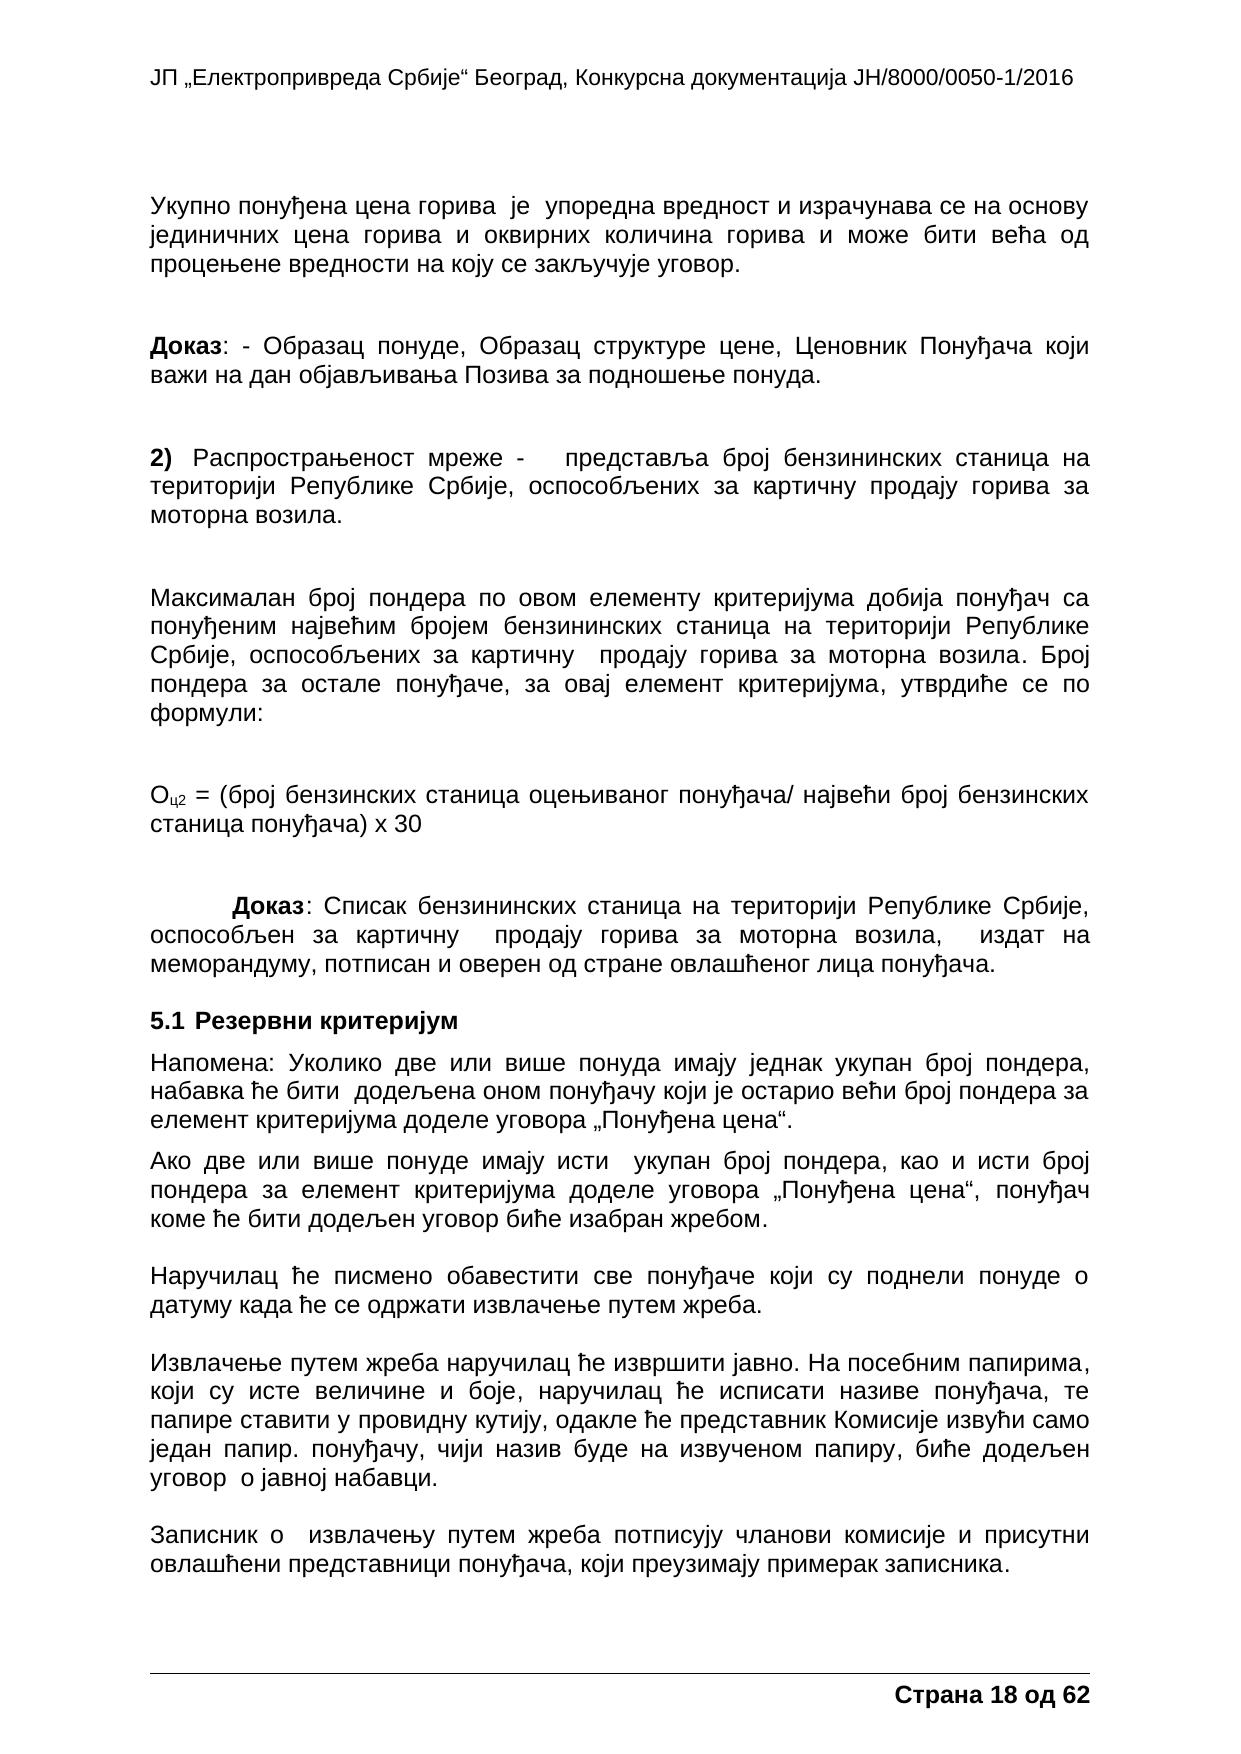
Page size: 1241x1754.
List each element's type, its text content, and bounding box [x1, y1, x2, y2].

text Доказ: Списак бензининских станица на територији Републике Србије, оспособљен за картичну продају горива за моторна возила, издат на меморандуму, потписан и оверен од стране овлашћеног лица понуђача. [12, 891, 1090, 977]
text Наручилац ће писмено обавестити све понуђаче који су поднели понуде о датуму када ће се одржати извлачење путем жреба. [150, 1261, 1090, 1319]
text Записник о извлачењу путем жреба потписују чланови комисије и присутни овлашћени представници понуђача, који преузимају примерак записника. [150, 1520, 1090, 1577]
text Извлачење путем жреба наручилац ће извршити јавно. На посебним папирима, који су исте величине и боје, наручилац ће исписати називе понуђача, те папире ставити у провидну кутију, одакле ће представник Комисије извући само један папир. понуђачу, чији назив буде на извученом папиру, биће додељен уговор о јавној набавци. [150, 1347, 1090, 1491]
list Резервни критеријум [150, 1006, 1090, 1035]
text Оц2 = (број бензинских станица оцењиваног понуђача/ највећи број бензинских станица понуђача) x 30 [150, 780, 1090, 837]
text Доказ: - Образац понуде, Образац структуре цене, Ценовник Понуђача који важи на дан објављивања Позива за подношење понуда. [150, 331, 1090, 389]
text Ако двe или више понуде имају исти укупан број пондера, као и исти број пондера за елемент критеријума доделе уговора „Понуђена цена“, понуђач коме ће бити додељен уговор биће изабран жребом. [150, 1146, 1090, 1232]
text Максималан број пондера по овом елементу критеријума добија понуђач са понуђеним највећим бројем бензининских станица на територији Републике Србије, оспособљених за картичну продају горива за моторна возила. Број пондера за остале понуђаче, за овај елемент критеријума, утврдиће се по формули: [150, 582, 1090, 726]
text Напомена: Уколико две или више понуда имају једнак укупан број пондера, набавка ће бити додељена оном понуђачу који је остарио већи број пондера за елемент критеријума доделе уговора „Понуђена цена“. [150, 1047, 1090, 1134]
text 2) Распрострањеност мреже - представља број бензининских станица на територији Републике Србије, оспособљених за картичну продају горива за моторна возила. [150, 442, 1090, 529]
text Укупно понуђена цена горива је упоредна вредност и израчунава се на основу јединичних цена горива и оквирних количина горива и може бити већа од процењене вредности на коју се закључује уговор. [150, 191, 1090, 277]
